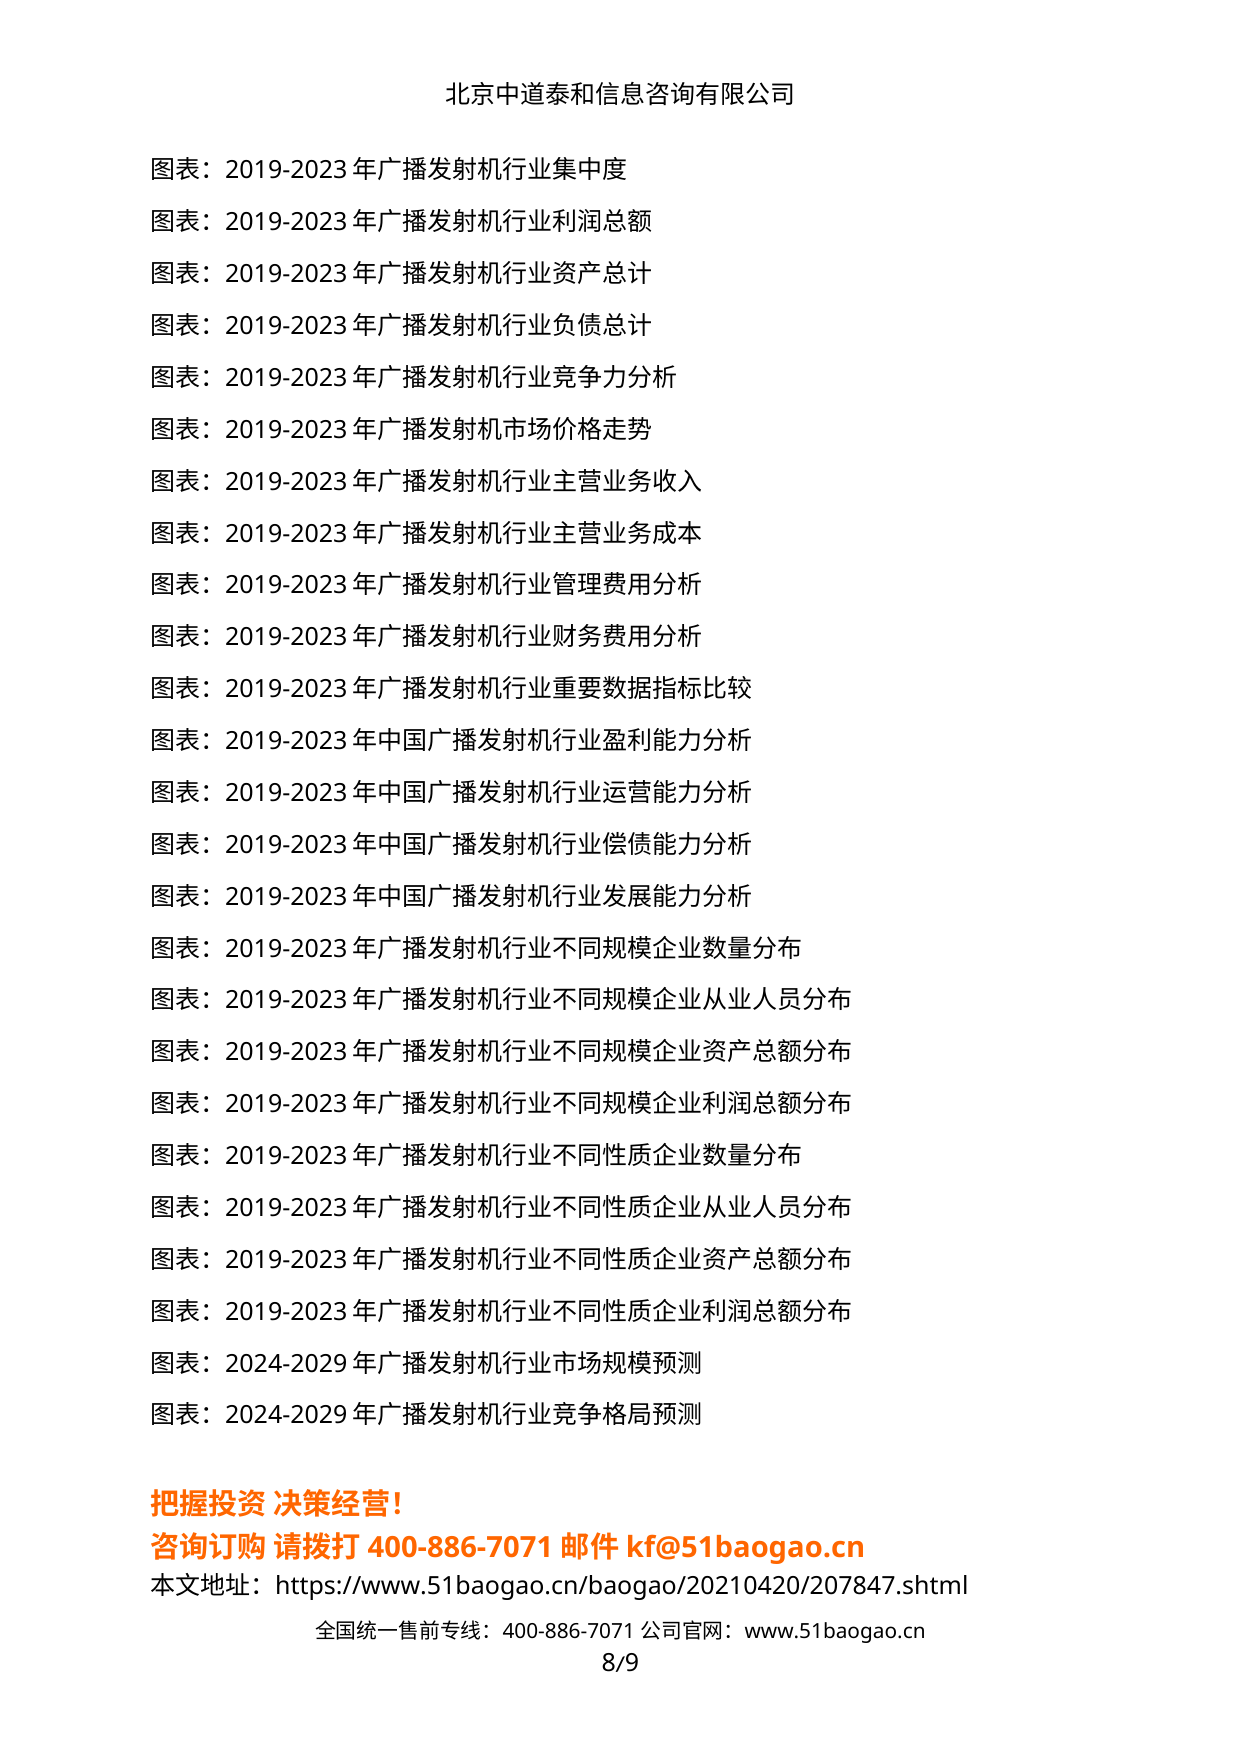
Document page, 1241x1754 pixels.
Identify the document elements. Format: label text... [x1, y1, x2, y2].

text 图表：2019-2023年广播发射机行业主营业务成本 [150, 513, 1090, 549]
text 图表：2019-2023年广播发射机行业不同规模企业从业人员分布 [150, 980, 1090, 1016]
text 图表：2019-2023年广播发射机行业不同性质企业资产总额分布 [150, 1239, 1090, 1276]
text 图表：2019-2023年中国广播发射机行业偿债能力分析 [150, 824, 1090, 861]
text 图表：2019-2023年广播发射机行业竞争力分析 [150, 357, 1090, 394]
text 图表：2019-2023年广播发射机市场价格走势 [150, 409, 1090, 446]
text 图表：2024-2029年广播发射机行业市场规模预测 [150, 1343, 1090, 1379]
text 图表：2024-2029年广播发射机行业竞争格局预测 [150, 1395, 1090, 1431]
text 图表：2019-2023年广播发射机行业负债总计 [150, 306, 1090, 342]
text 图表：2019-2023年中国广播发射机行业发展能力分析 [150, 876, 1090, 912]
text 图表：2019-2023年广播发射机行业主营业务收入 [150, 461, 1090, 497]
text 图表：2019-2023年广播发射机行业不同规模企业数量分布 [150, 928, 1090, 964]
text 图表：2019-2023年广播发射机行业不同规模企业利润总额分布 [150, 1084, 1090, 1120]
text 图表：2019-2023年广播发射机行业管理费用分析 [150, 565, 1090, 601]
text 图表：2019-2023年广播发射机行业重要数据指标比较 [150, 669, 1090, 705]
text 图表：2019-2023年广播发射机行业财务费用分析 [150, 617, 1090, 653]
text 图表：2019-2023年广播发射机行业利润总额 [150, 202, 1090, 238]
text 图表：2019-2023年中国广播发射机行业运营能力分析 [150, 772, 1090, 809]
text 图表：2019-2023年广播发射机行业不同规模企业资产总额分布 [150, 1032, 1090, 1068]
text 图表：2019-2023年广播发射机行业不同性质企业利润总额分布 [150, 1291, 1090, 1327]
text 图表：2019-2023年广播发射机行业集中度 [150, 150, 1090, 186]
text 图表：2019-2023年广播发射机行业不同性质企业从业人员分布 [150, 1187, 1090, 1224]
text 图表：2019-2023年广播发射机行业不同性质企业数量分布 [150, 1136, 1090, 1172]
text 图表：2019-2023年中国广播发射机行业盈利能力分析 [150, 721, 1090, 757]
text 图表：2019-2023年广播发射机行业资产总计 [150, 254, 1090, 290]
text 把握投资 决策经营！咨询订购 请拨打 400-886-7071 邮件 kf@51baogao.cn本文地址：https://www.51baogao.cn/baogao/20210420/207847.shtml [150, 1447, 1090, 1602]
